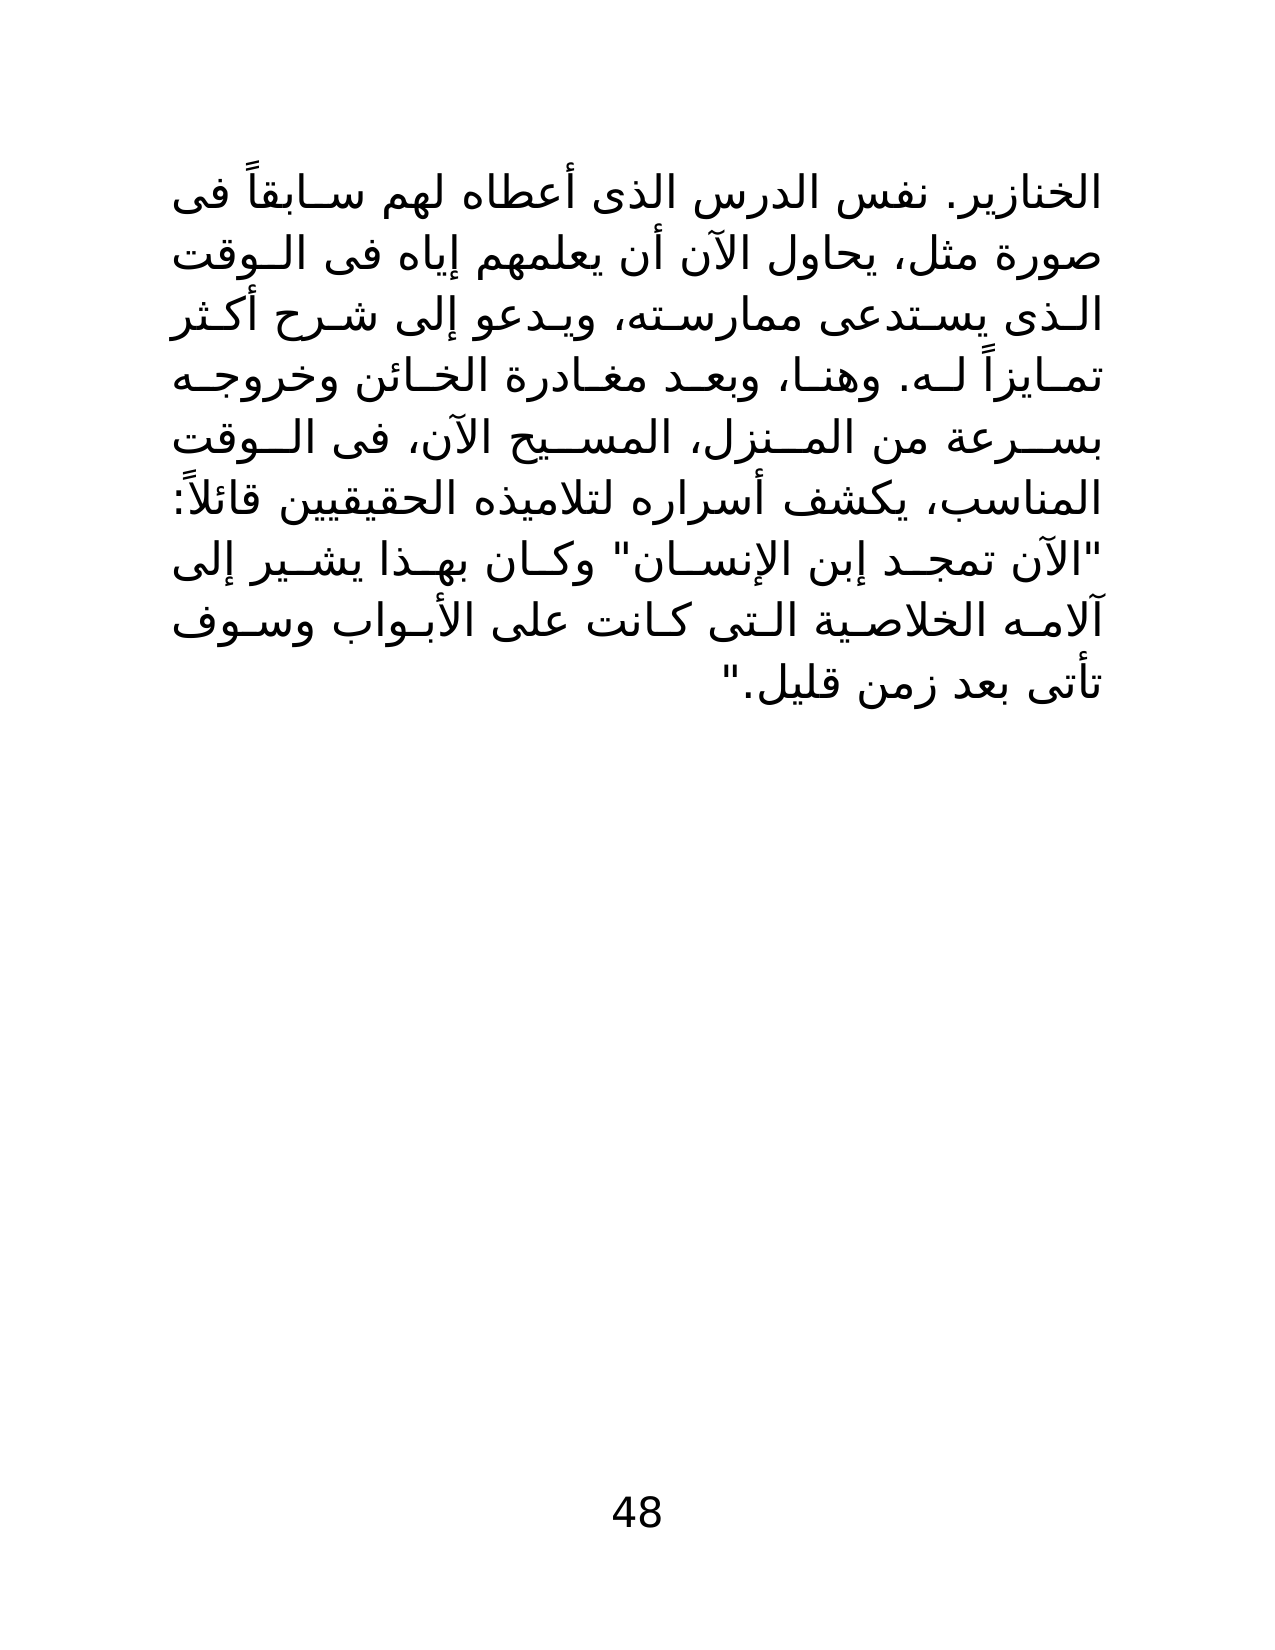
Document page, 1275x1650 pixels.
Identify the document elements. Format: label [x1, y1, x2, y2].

text [171, 165, 1104, 709]
